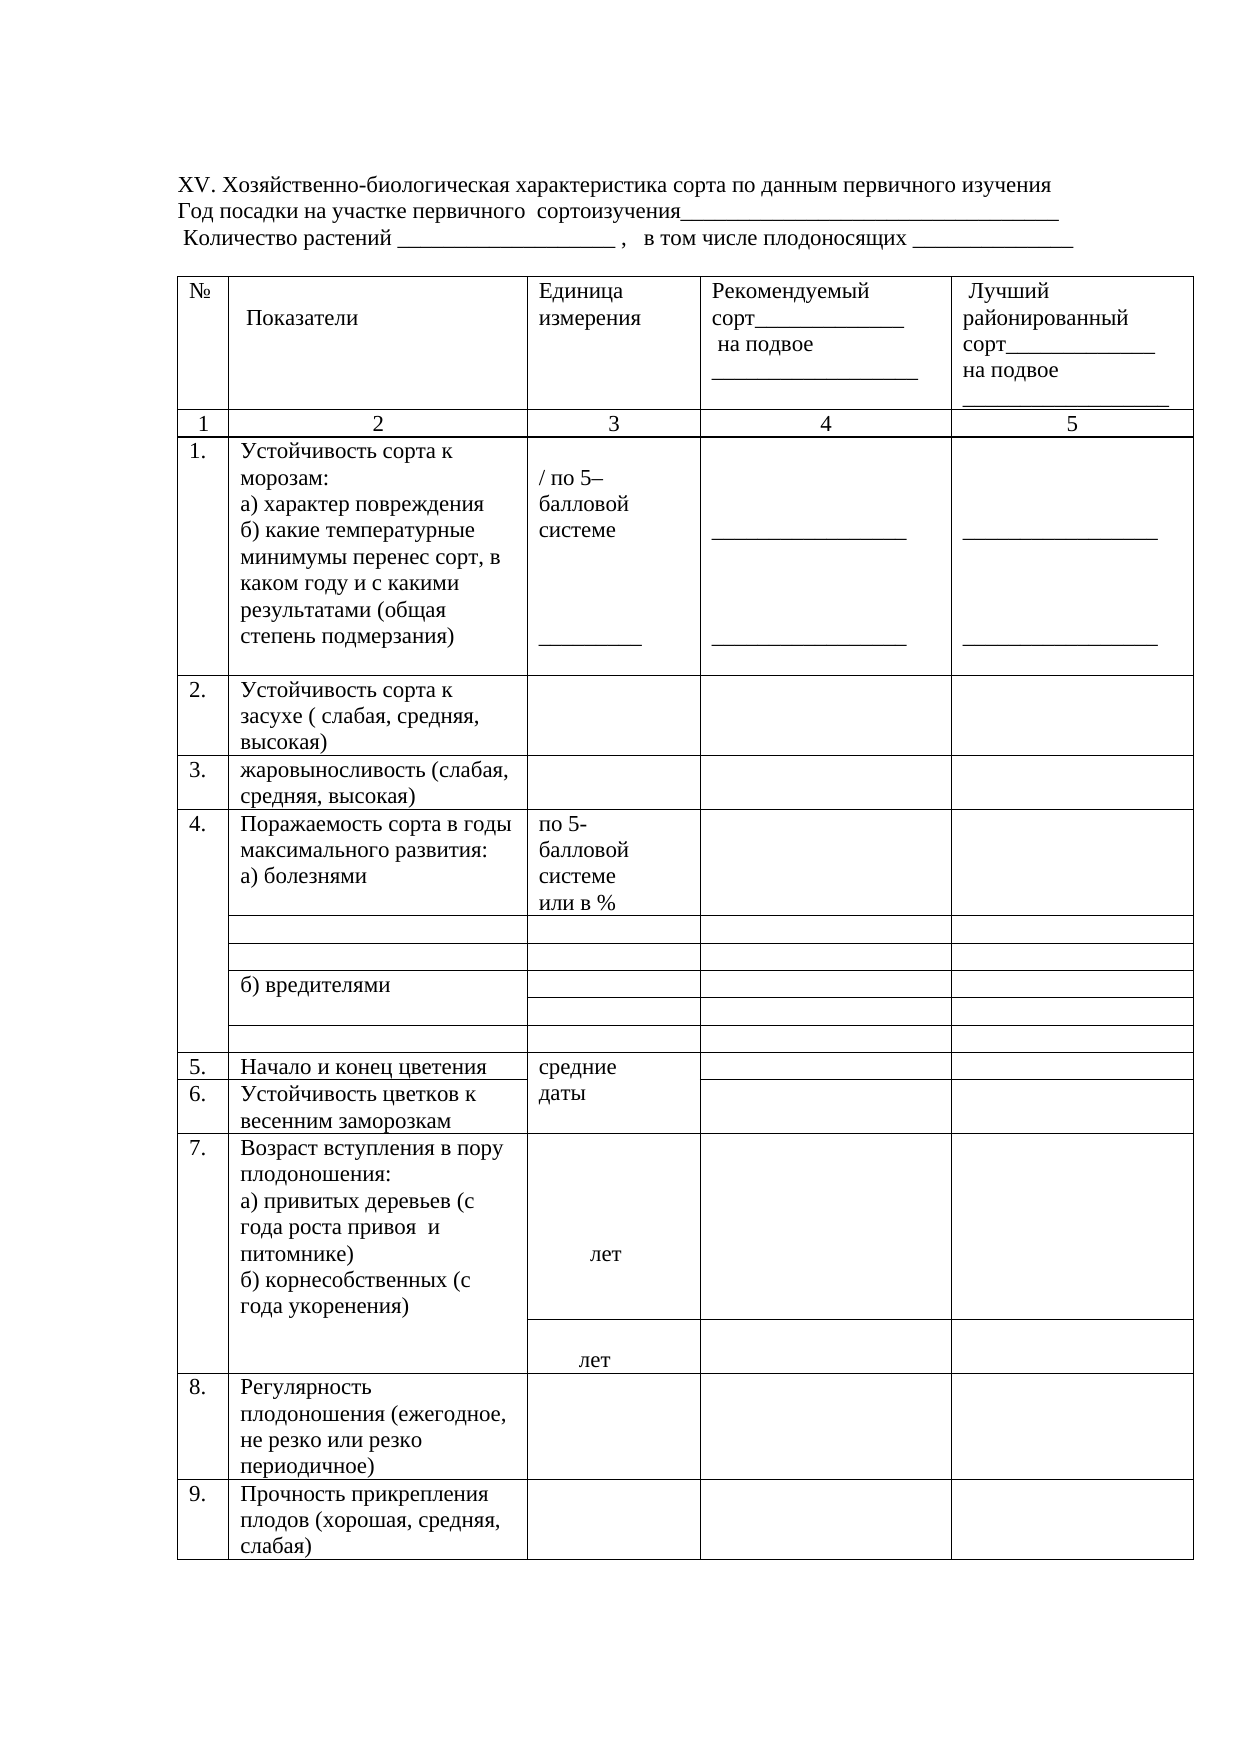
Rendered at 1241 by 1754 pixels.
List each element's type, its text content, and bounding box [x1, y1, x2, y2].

table_cell [701, 944, 951, 970]
table_cell Устойчивость цветков к весенним заморозкам [229, 1080, 527, 1133]
table_cell Регулярность плодоношения (ежегодное, не резко или резко периодичное) [229, 1374, 527, 1479]
table_cell [952, 1374, 1193, 1479]
table_cell [952, 1480, 1193, 1559]
table_cell [528, 971, 700, 997]
table_cell [528, 916, 700, 942]
table_cell [528, 1374, 700, 1479]
table_cell [701, 676, 951, 755]
table_cell [952, 944, 1193, 970]
table_cell 5. [178, 1053, 228, 1079]
table_cell 6. [178, 1080, 228, 1133]
table_cell [528, 676, 700, 755]
table_cell 5 [952, 410, 1193, 436]
table_cell 7. [178, 1134, 228, 1372]
table_cell / по 5–балловой системе _________ [528, 438, 700, 675]
table_cell [701, 1374, 951, 1479]
table_cell лет [528, 1320, 700, 1372]
table_header № [178, 277, 228, 409]
table_cell [528, 1480, 700, 1559]
table_cell [229, 1026, 527, 1052]
table_cell 3. [178, 756, 228, 808]
table_cell 1. [178, 438, 228, 675]
table_cell [229, 944, 527, 970]
table_cell Возраст вступления в пору плодоношения: а) привитых деревьев (с года роста привоя и питомнике) б) корнесобственных (с года укоренения) [229, 1134, 527, 1372]
table_header Рекомендуемый сорт_____________ на подвое __________________ [701, 277, 951, 409]
table_cell 4. [178, 810, 228, 1052]
table_cell [701, 971, 951, 997]
table_cell [528, 756, 700, 808]
table_cell лет [528, 1134, 700, 1319]
table_cell средние даты [528, 1053, 700, 1133]
table_cell [229, 916, 527, 942]
table_cell [701, 1053, 951, 1079]
table_cell б) вредителями [229, 971, 527, 1024]
table_cell [701, 756, 951, 808]
table_cell [701, 810, 951, 915]
table_cell жаровыносливость (слабая, средняя, высокая) [229, 756, 527, 808]
text Количество растений ___________________ , в том числе плодоносящих ______________ [177, 223, 1152, 250]
table_header Единица измерения [528, 277, 700, 409]
table_cell 8. [178, 1374, 228, 1479]
table_header Показатели [229, 277, 527, 409]
table_cell [701, 998, 951, 1024]
table_cell [528, 1026, 700, 1052]
table_cell [701, 916, 951, 942]
table_cell 2 [229, 410, 527, 436]
table_cell Начало и конец цветения [229, 1053, 527, 1079]
table_cell [528, 998, 700, 1024]
text Год посадки на участке первичного сортоизучения_________________________________ [177, 197, 1152, 223]
table_cell _________________ _________________ [701, 438, 951, 675]
table_cell Устойчивость сорта к засухе ( слабая, средняя, высокая) [229, 676, 527, 755]
table_cell [952, 676, 1193, 755]
table_cell [952, 1026, 1193, 1052]
table_cell Прочность прикрепления плодов (хорошая, средняя, слабая) [229, 1480, 527, 1559]
table_header Лучший районированный сорт_____________ на подвое __________________ [952, 277, 1193, 409]
table_cell [952, 971, 1193, 997]
table_cell [701, 1080, 951, 1133]
table_cell [952, 756, 1193, 808]
table_cell Устойчивость сорта к морозам: а) характер повреждения б) какие температурные минимумы перенес сорт, в каком году и с какими результатами (общая степень подмерзания) [229, 438, 527, 675]
table_cell [952, 1134, 1193, 1319]
table_cell [952, 916, 1193, 942]
table_cell 4 [701, 410, 951, 436]
table_cell [701, 1480, 951, 1559]
table_cell 1 [178, 410, 228, 436]
table_cell 3 [528, 410, 700, 436]
table_cell 2. [178, 676, 228, 755]
table_cell [952, 1053, 1193, 1079]
text XV. Хозяйственно-биологическая характеристика сорта по данным первичного изучения [177, 171, 1152, 197]
table_cell [952, 1080, 1193, 1133]
table_cell по 5- балловой системе или в % [528, 810, 700, 915]
table_cell [952, 810, 1193, 915]
table_cell _________________ _________________ [952, 438, 1193, 675]
table_cell [701, 1134, 951, 1319]
table_cell [701, 1320, 951, 1372]
table_cell Поражаемость сорта в годы максимального развития: а) болезнями [229, 810, 527, 915]
table_cell [952, 1320, 1193, 1372]
table_cell [701, 1026, 951, 1052]
table_cell 9. [178, 1480, 228, 1559]
table_cell [528, 944, 700, 970]
table_cell [952, 998, 1193, 1024]
